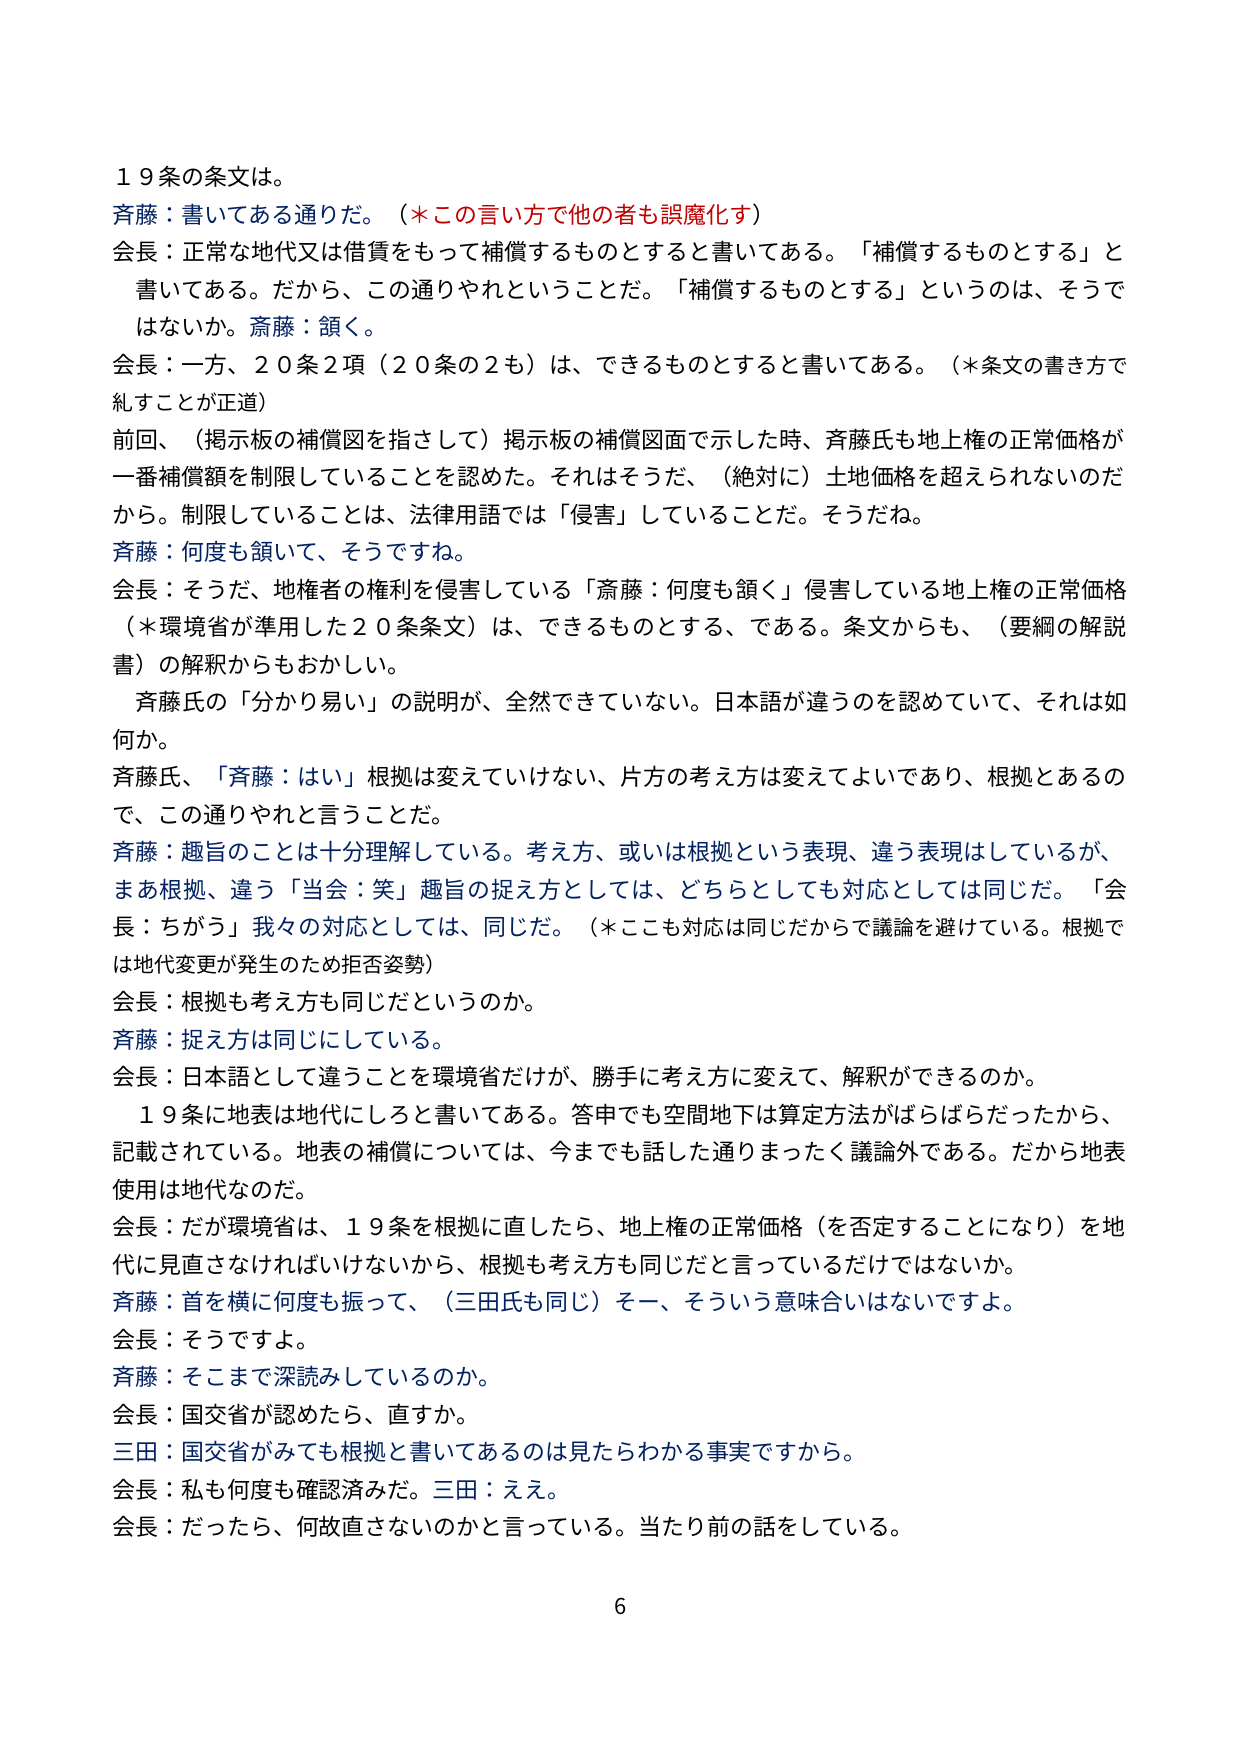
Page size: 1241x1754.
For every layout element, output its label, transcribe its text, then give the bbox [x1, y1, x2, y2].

text １９条に地表は地代にしろと書いてある。答申でも空間地下は算定方法がばらばらだったから、記載されている。地表の補償については、今までも話した通りまったく議論外である。だから地表使用は地代なのだ。 [112, 1094, 1128, 1207]
text 会長：一方、２０条２項（２０条の２も）は、できるものとすると書いてある。（＊条文の書き方で糺すことが正道） [112, 344, 1128, 419]
text 斉藤：首を横に何度も振って、（三田氏も同じ）そー、そういう意味合いはないですよ。 [112, 1282, 1128, 1319]
text 斉藤：捉え方は同じにしている。 [112, 1019, 1128, 1057]
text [112, 157, 1128, 194]
text 会長：正常な地代又は借賃をもって補償するものとすると書いてある。「補償するものとする」と書いてある。だから、この通りやれということだ。「補償するものとする」というのは、そうではないか。斎藤：頷く。 [112, 232, 1128, 344]
text 斉藤：趣旨のことは十分理解している。考え方、或いは根拠という表現、違う表現はしているが、まあ根拠、違う「当会：笑」趣旨の捉え方としては、どちらとしても対応としては同じだ。「会長：ちがう」我々の対応としては、同じだ。（＊ここも対応は同じだからで議論を避けている。根拠では地代変更が発生のため拒否姿勢） [112, 832, 1128, 982]
text 斉藤：書いてある通りだ。（＊この言い方で他の者も誤魔化す） [112, 194, 1128, 232]
text 斉藤氏、「斉藤：はい」根拠は変えていけない、片方の考え方は変えてよいであり、根拠とあるので、この通りやれと言うことだ。 [112, 757, 1128, 832]
text 前回、（掲示板の補償図を指さして）掲示板の補償図面で示した時、斉藤氏も地上権の正常価格が一番補償額を制限していることを認めた。それはそうだ、（絶対に）土地価格を超えられないのだから。制限していることは、法律用語では「侵害」していることだ。そうだね。 [112, 419, 1128, 532]
text 斉藤氏の「分かり易い」の説明が、全然できていない。日本語が違うのを認めていて、それは如何か。 [112, 682, 1128, 757]
text 会長：だが環境省は、１９条を根拠に直したら、地上権の正常価格（を否定することになり）を地代に見直さなければいけないから、根拠も考え方も同じだと言っているだけではないか。 [112, 1207, 1128, 1282]
text 会長：日本語として違うことを環境省だけが、勝手に考え方に変えて、解釈ができるのか。 [112, 1057, 1128, 1094]
text 会長：そうだ、地権者の権利を侵害している「斎藤：何度も頷く」侵害している地上権の正常価格（＊環境省が準用した２０条条文）は、できるものとする、である。条文からも、（要綱の解説書）の解釈からもおかしい。 [112, 569, 1128, 682]
text 会長：国交省が認めたら、直すか。 [112, 1394, 1128, 1432]
text 会長：根拠も考え方も同じだというのか。 [112, 982, 1128, 1019]
text 斉藤：何度も頷いて、そうですね。 [112, 532, 1128, 569]
text 斉藤：そこまで深読みしているのか。 [112, 1357, 1128, 1394]
text 会長：私も何度も確認済みだ。三田：ええ。 [112, 1469, 1128, 1507]
text 会長：だったら、何故直さないのかと言っている。当たり前の話をしている。 [112, 1507, 1128, 1544]
text 会長：そうですよ。 [112, 1319, 1128, 1357]
text 三田：国交省がみても根拠と書いてあるのは見たらわかる事実ですから。 [112, 1432, 1128, 1469]
